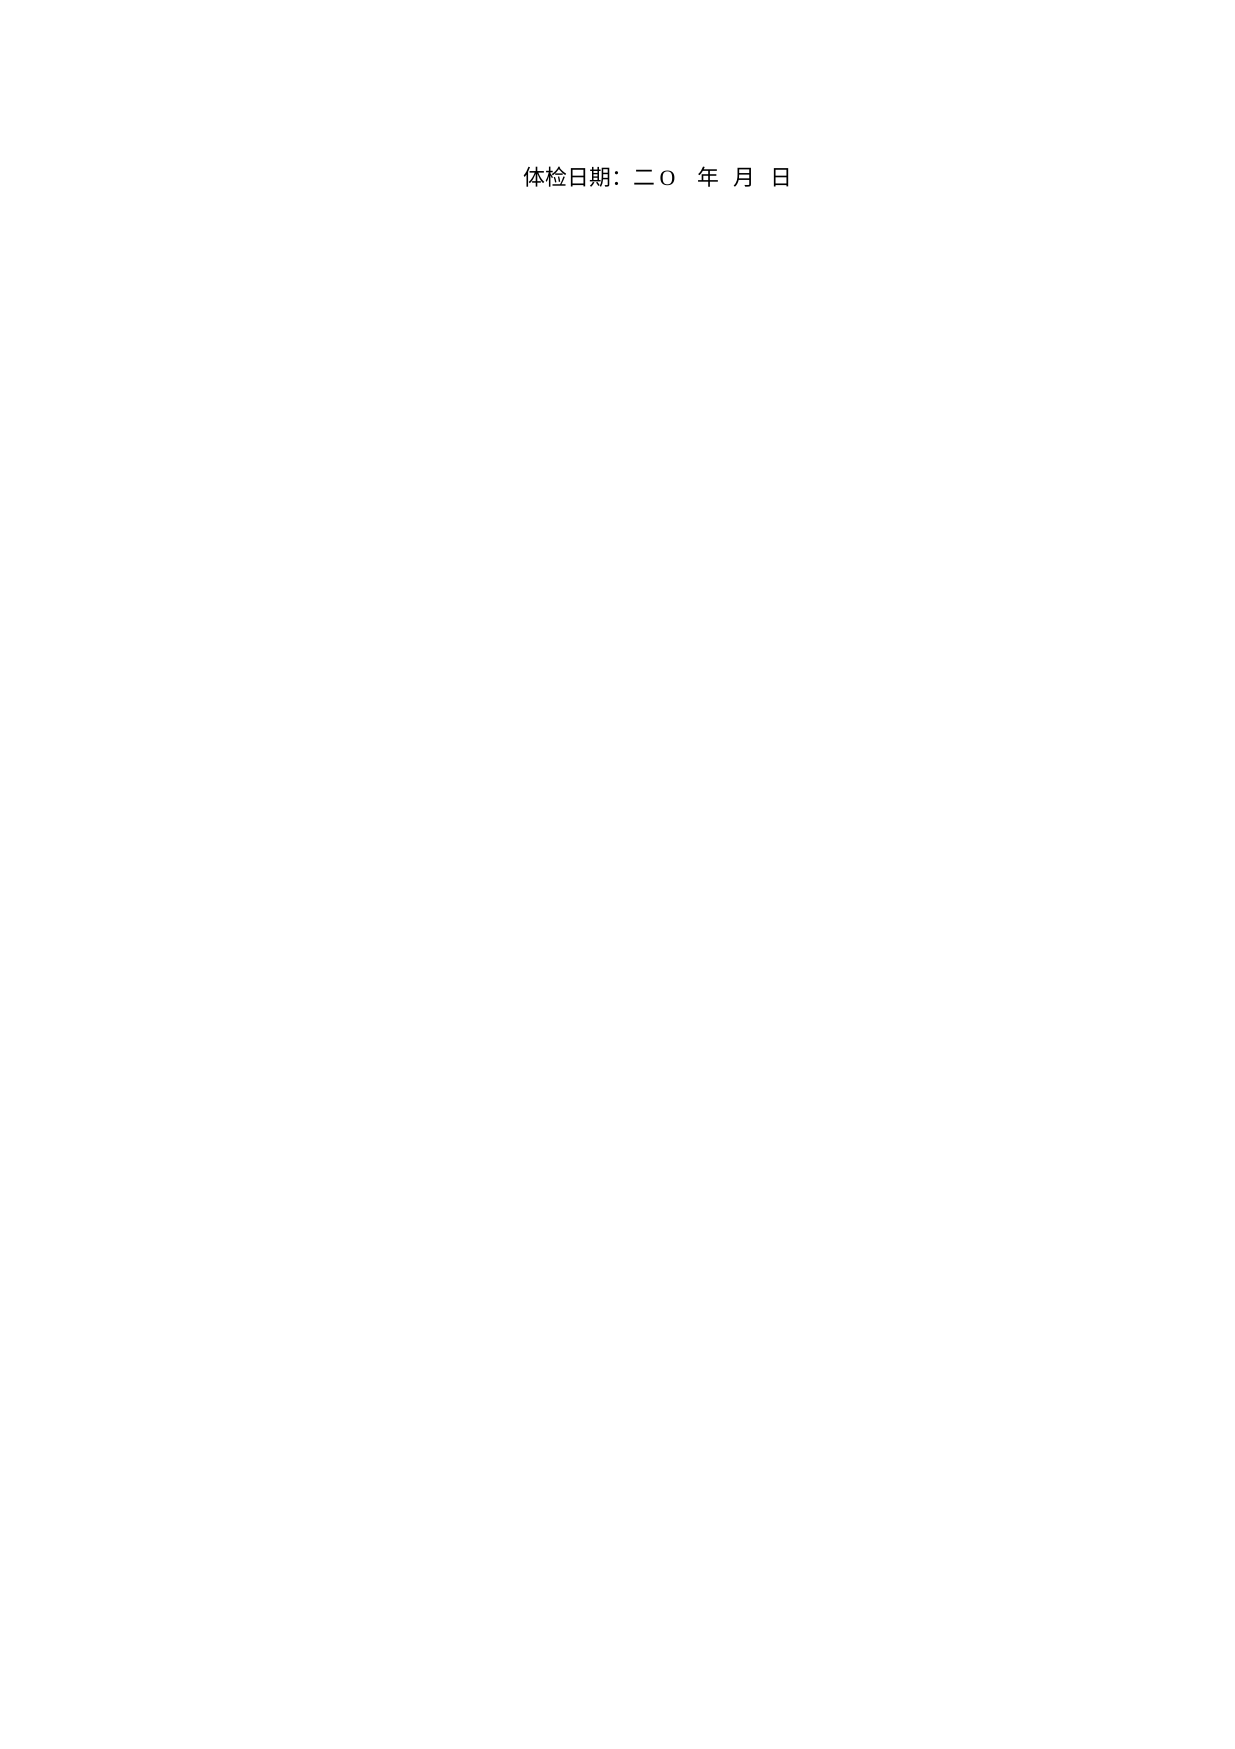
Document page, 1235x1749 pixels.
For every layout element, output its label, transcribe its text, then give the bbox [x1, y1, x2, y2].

text 体检日期：二О 年 月 日 [112, 159, 1122, 192]
